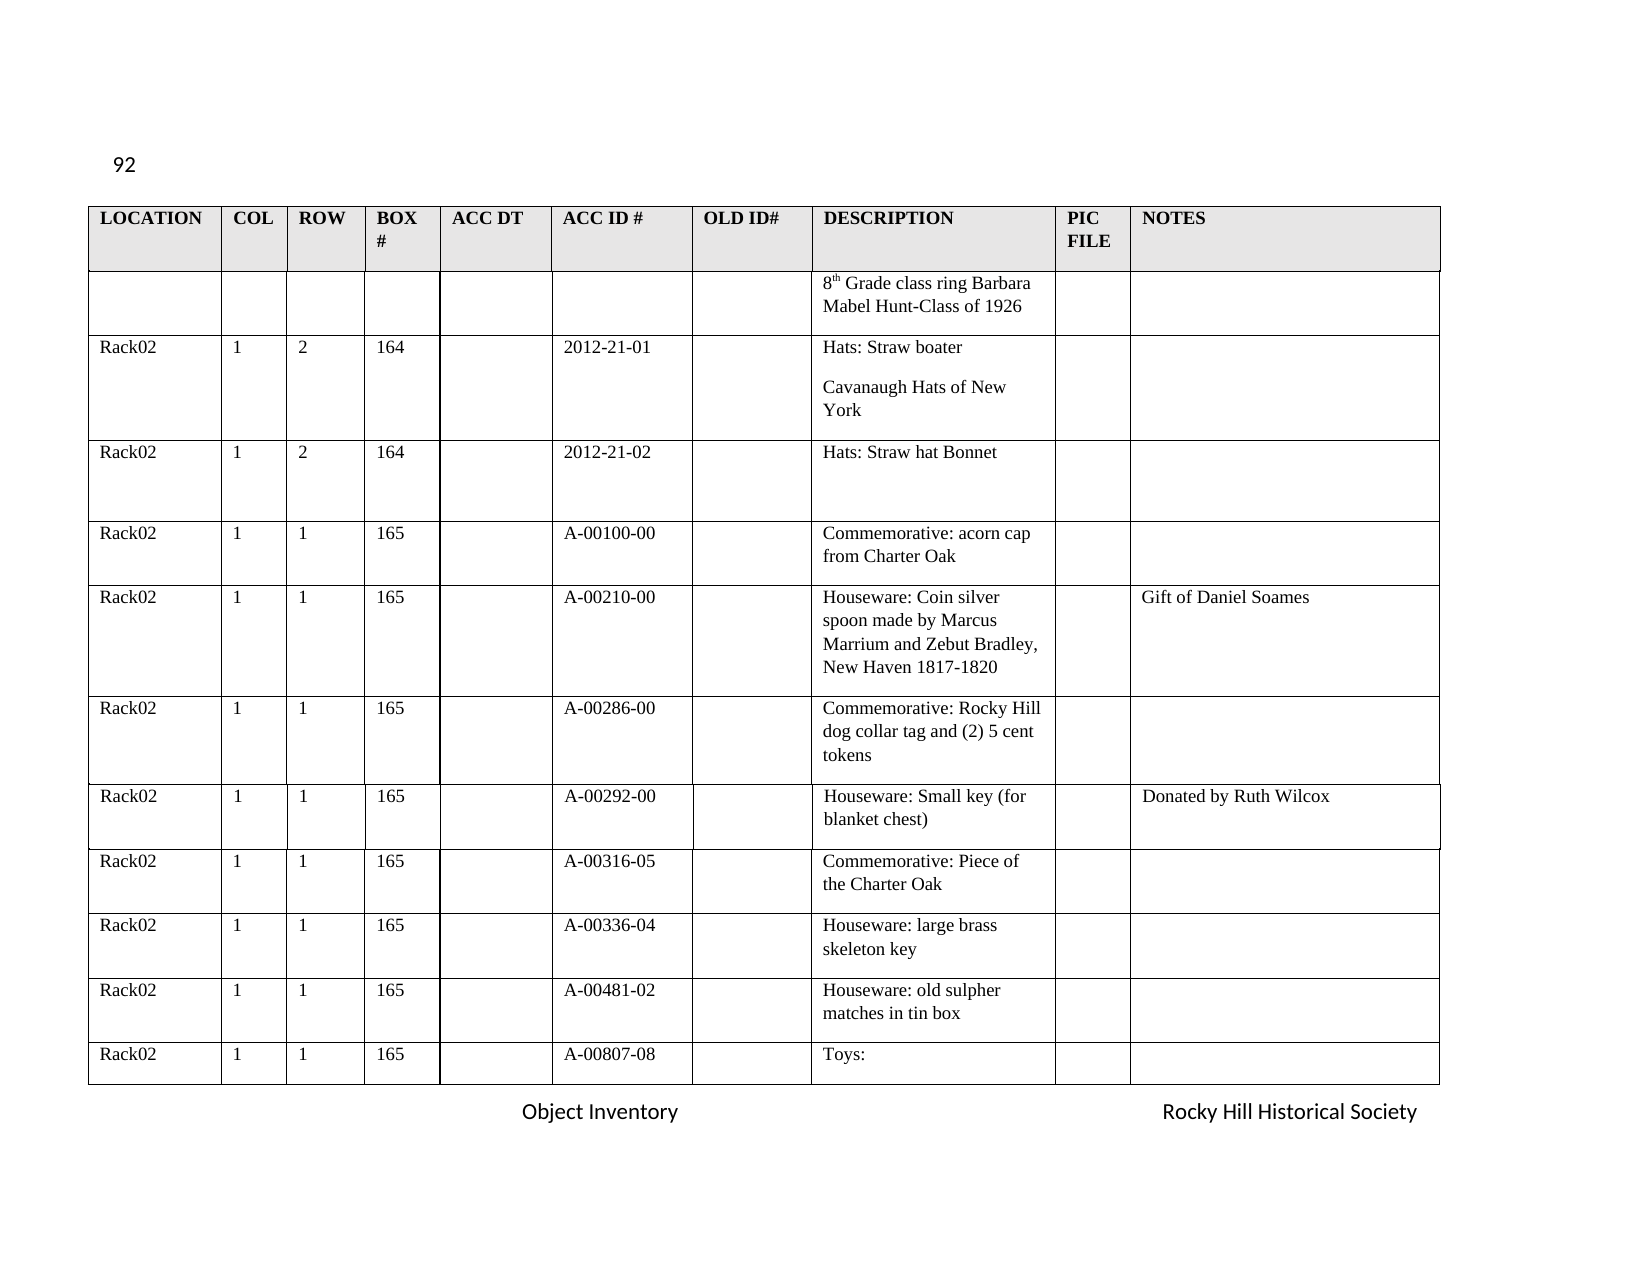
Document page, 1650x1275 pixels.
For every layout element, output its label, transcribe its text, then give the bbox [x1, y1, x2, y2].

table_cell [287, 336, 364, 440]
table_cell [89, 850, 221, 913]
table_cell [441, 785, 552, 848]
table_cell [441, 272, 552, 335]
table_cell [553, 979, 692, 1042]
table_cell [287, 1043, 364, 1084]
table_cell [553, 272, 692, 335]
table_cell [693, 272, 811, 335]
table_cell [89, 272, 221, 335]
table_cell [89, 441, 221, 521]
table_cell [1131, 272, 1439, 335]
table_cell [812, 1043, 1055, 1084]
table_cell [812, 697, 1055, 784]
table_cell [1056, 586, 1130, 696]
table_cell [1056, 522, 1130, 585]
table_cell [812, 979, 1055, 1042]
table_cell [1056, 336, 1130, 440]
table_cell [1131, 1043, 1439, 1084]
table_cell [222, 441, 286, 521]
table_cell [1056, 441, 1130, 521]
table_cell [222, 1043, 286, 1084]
table_header COL [222, 207, 287, 271]
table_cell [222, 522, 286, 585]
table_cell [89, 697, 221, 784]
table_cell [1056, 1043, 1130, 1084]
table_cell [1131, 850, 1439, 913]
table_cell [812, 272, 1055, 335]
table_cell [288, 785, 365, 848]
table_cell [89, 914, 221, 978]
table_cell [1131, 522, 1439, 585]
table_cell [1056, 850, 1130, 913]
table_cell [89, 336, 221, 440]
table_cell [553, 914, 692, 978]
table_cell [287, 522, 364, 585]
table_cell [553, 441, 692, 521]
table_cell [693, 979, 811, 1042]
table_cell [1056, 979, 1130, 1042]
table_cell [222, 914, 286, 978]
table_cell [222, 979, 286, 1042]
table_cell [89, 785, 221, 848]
table_header DESCRIPTION [813, 207, 1055, 271]
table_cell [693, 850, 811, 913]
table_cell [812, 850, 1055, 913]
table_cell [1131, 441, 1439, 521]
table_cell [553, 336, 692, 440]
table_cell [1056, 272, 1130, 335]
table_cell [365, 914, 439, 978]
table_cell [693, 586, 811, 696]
table_header ACC ID # [552, 207, 692, 271]
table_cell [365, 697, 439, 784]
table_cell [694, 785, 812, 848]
table_header OLD ID# [693, 207, 812, 271]
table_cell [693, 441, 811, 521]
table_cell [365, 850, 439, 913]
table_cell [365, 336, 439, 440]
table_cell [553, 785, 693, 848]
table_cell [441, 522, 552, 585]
table_header PIC FILE [1056, 207, 1130, 271]
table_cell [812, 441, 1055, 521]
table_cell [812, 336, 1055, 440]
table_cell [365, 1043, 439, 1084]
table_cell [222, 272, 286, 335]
table_header ACC DT [441, 207, 551, 271]
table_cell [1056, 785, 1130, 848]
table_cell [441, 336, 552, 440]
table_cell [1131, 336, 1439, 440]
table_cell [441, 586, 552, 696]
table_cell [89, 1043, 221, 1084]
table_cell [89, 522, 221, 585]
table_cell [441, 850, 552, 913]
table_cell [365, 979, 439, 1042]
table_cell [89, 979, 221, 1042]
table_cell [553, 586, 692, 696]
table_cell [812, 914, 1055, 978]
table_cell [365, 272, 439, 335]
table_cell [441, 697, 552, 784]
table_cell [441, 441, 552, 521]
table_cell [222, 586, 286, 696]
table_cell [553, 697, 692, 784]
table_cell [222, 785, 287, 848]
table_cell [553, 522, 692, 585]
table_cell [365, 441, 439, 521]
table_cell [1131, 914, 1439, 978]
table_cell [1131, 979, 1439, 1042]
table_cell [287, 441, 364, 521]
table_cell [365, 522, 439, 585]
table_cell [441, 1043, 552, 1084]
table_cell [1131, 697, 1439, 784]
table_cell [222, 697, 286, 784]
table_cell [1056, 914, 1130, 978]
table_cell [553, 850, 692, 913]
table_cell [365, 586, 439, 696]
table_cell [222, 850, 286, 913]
table_header LOCATION [89, 207, 221, 271]
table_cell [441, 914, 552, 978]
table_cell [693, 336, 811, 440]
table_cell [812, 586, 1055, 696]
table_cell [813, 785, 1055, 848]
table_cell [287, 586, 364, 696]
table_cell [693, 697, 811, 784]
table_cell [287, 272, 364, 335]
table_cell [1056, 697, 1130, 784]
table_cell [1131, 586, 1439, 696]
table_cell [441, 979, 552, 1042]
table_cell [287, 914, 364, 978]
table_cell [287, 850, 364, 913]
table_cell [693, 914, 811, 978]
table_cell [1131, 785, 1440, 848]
table_header NOTES [1131, 207, 1440, 271]
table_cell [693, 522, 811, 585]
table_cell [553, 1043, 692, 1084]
table_header ROW [288, 207, 365, 271]
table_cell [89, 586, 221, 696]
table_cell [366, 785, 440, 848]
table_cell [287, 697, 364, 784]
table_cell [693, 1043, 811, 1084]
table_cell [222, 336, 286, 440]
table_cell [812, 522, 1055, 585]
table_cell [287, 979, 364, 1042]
table_header BOX # [366, 207, 440, 271]
